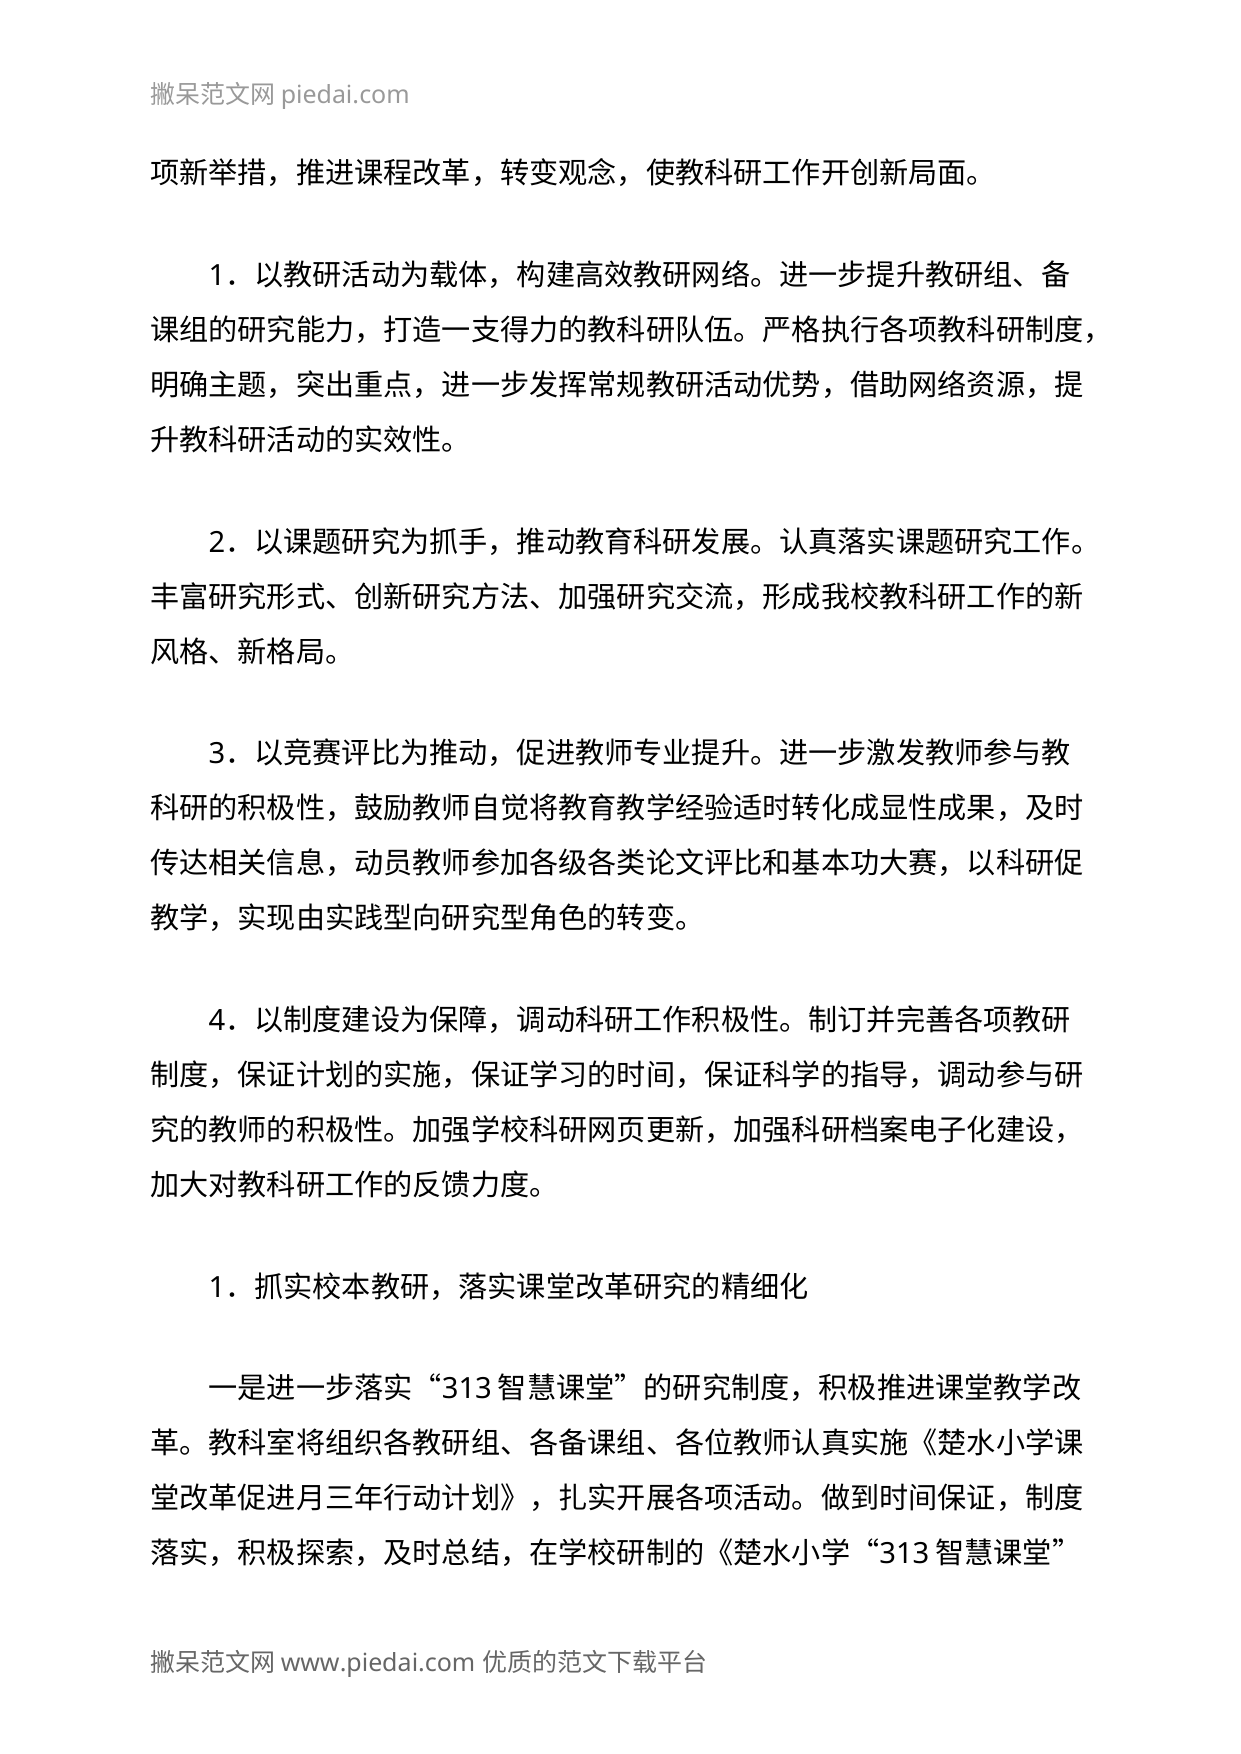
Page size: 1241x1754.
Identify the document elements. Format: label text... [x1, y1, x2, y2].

text 1．抓实校本教研，落实课堂改革研究的精细化 [150, 1263, 1090, 1306]
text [150, 1365, 1090, 1572]
text 2．以课题研究为抓手，推动教育科研发展。认真落实课题研究工作。丰富研究形式、创新研究方法、加强研究交流，形成我校教科研工作的新风格、新格局。 [150, 518, 1090, 671]
text 4．以制度建设为保障，调动科研工作积极性。制订并完善各项教研制度，保证计划的实施，保证学习的时间，保证科学的指导，调动参与研究的教师的积极性。加强学校科研网页更新，加强科研档案电子化建设，加大对教科研工作的反馈力度。 [150, 997, 1090, 1204]
text 1．以教研活动为载体，构建高效教研网络。进一步提升教研组、备课组的研究能力，打造一支得力的教科研队伍。严格执行各项教科研制度，明确主题，突出重点，进一步发挥常规教研活动优势，借助网络资源，提升教科研活动的实效性。 [150, 252, 1090, 459]
text 3．以竞赛评比为推动，促进教师专业提升。进一步激发教师参与教科研的积极性，鼓励教师自觉将教育教学经验适时转化成显性成果，及时传达相关信息，动员教师参加各级各类论文评比和基本功大赛，以科研促教学，实现由实践型向研究型角色的转变。 [150, 730, 1090, 937]
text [150, 150, 1090, 192]
